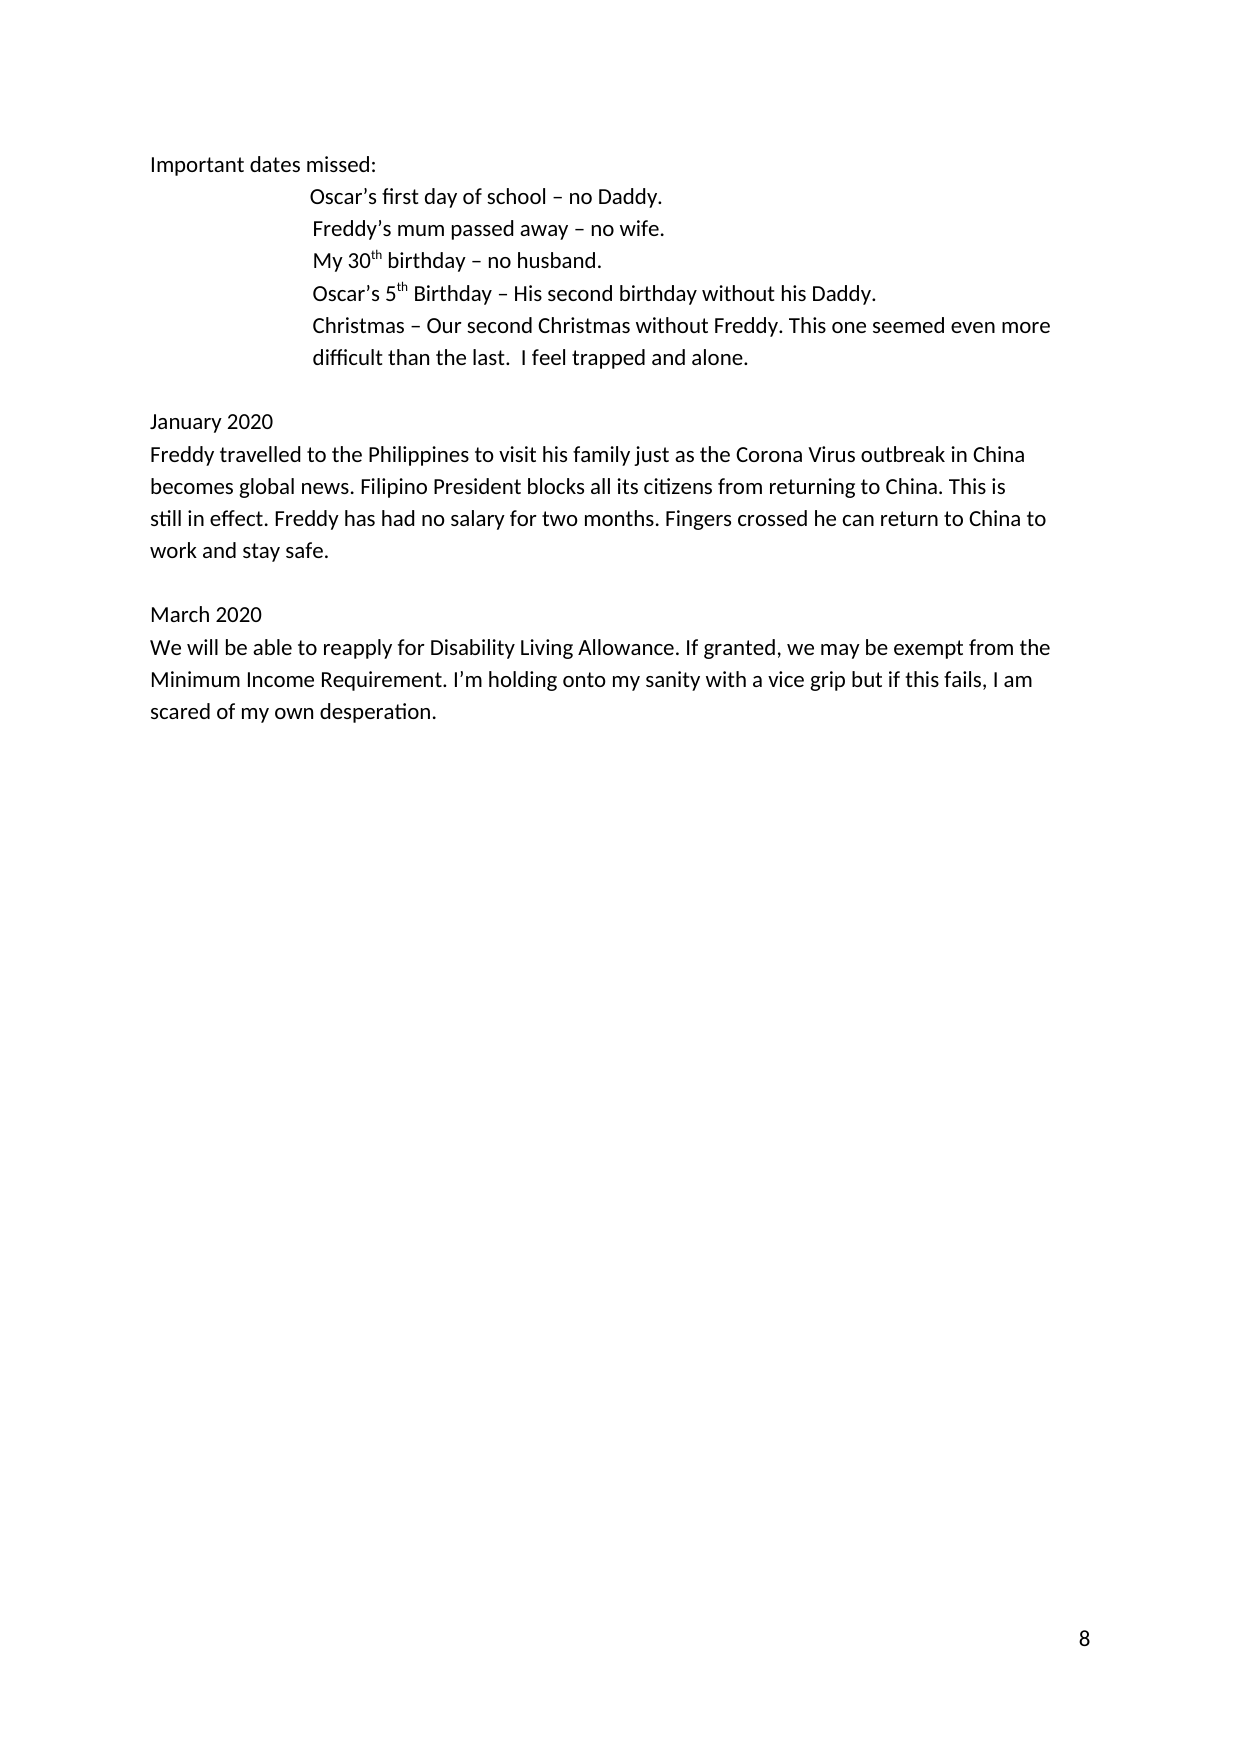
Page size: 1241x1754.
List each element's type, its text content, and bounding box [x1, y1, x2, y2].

text Freddy’s mum passed away – no wife. [150, 214, 1090, 242]
text March 2020 [150, 601, 1090, 629]
text Christmas – Our second Christmas without Freddy. This one seemed even more difficult than the last. I feel trapped and alone. [150, 311, 1090, 371]
text Important dates missed: [150, 150, 1090, 178]
text January 2020 [150, 407, 1090, 436]
text Oscar’s first day of school – no Daddy. [150, 182, 1090, 210]
text Oscar’s 5th Birthday – His second birthday without his Daddy. [150, 279, 1090, 307]
text We will be able to reapply for Disability Living Allowance. If granted, we may be exempt from the Minimum Income Requirement. I’m holding onto my sanity with a vice grip but if this fails, I am scared of my own desperation. [150, 633, 1090, 725]
text Freddy travelled to the Philippines to visit his family just as the Corona Virus outbreak in China becomes global news. Filipino President blocks all its citizens from returning to China. This is [150, 440, 1090, 500]
text My 30th birthday – no husband. [150, 247, 1090, 274]
text still in effect. Freddy has had no salary for two months. Fingers crossed he can return to China to work and stay safe. [150, 504, 1090, 564]
